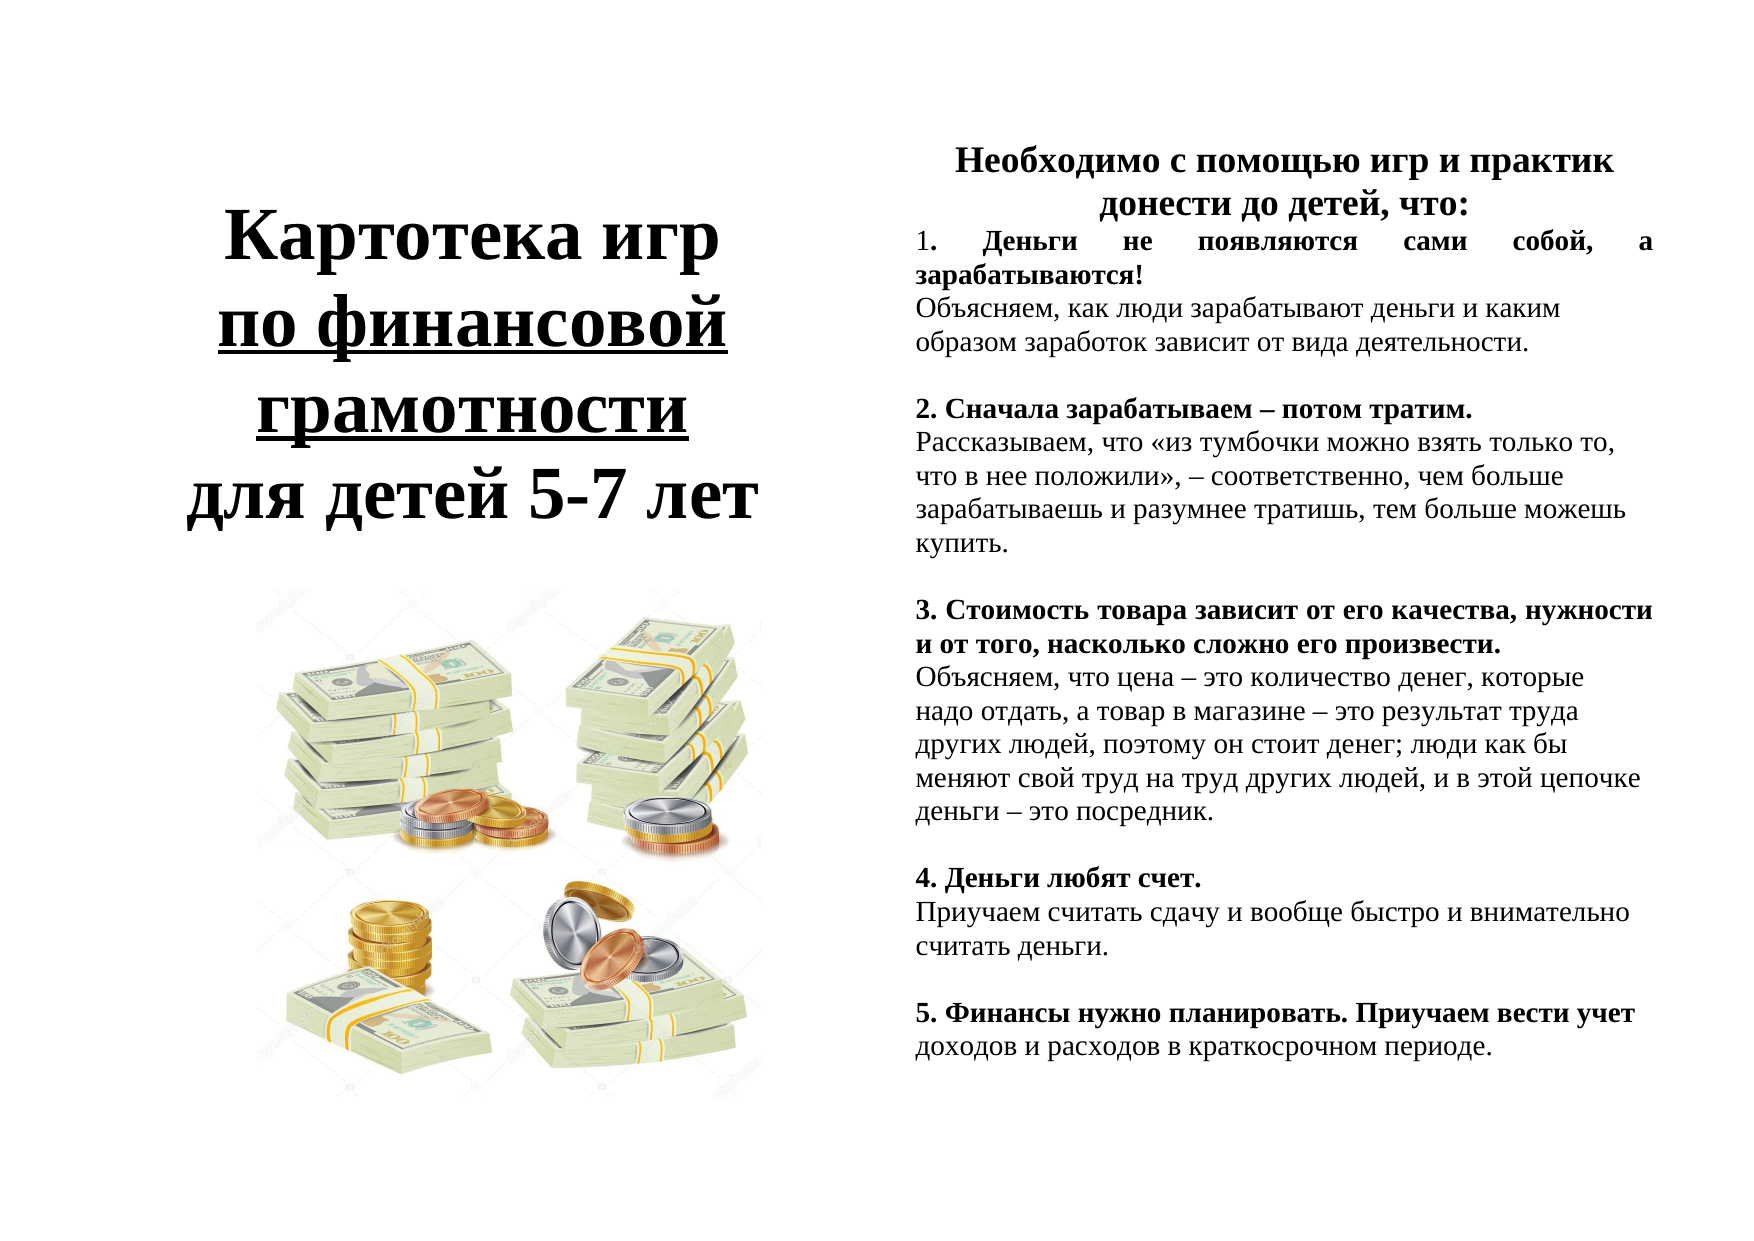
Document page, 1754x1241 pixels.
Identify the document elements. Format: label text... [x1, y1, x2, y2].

text Объясняем, что цена – это количество денег, которые [915, 659, 1654, 693]
text деньги – это посредник. [915, 793, 1654, 827]
text надо отдать, а товар в магазине – это результат труда [915, 693, 1654, 726]
text других людей, поэтому он стоит денег; люди как бы [915, 726, 1654, 760]
text купить. [915, 525, 1654, 559]
text что в нее положили», – соответственно, чем больше [915, 458, 1654, 492]
text считать деньги. [915, 928, 1654, 961]
picture [256, 590, 763, 1096]
text образом заработок зависит от вида деятельности. [915, 324, 1654, 357]
text Объясняем, как люди зарабатывают деньги и каким [915, 290, 1654, 324]
text по финансовой грамотности [103, 276, 842, 448]
text 3. Стоимость товара зависит от его качества, нужности и от того, насколько сложно его произвести. [915, 592, 1654, 659]
text Рассказываем, что «из тумбочки можно взять только то, [915, 424, 1654, 458]
text зарабатываешь и разумнее тратишь, тем больше можешь [915, 492, 1654, 525]
text меняют свой труд на труд других людей, и в этой цепочке [915, 760, 1654, 793]
text 2. Сначала зарабатываем – потом тратим. [915, 391, 1654, 424]
text 5. Финансы нужно планировать. Приучаем вести учет [915, 995, 1654, 1028]
text Необходимо с помощью игр и практик донести до детей, что: [915, 137, 1654, 223]
text доходов и расходов в краткосрочном периоде. [915, 1028, 1654, 1062]
text 4. Деньги любят счет. [915, 861, 1654, 894]
text Приучаем считать сдачу и вообще быстро и внимательно [915, 894, 1654, 928]
text 1. Деньги не появляются сами собой, а зарабатываются! [915, 223, 1654, 290]
text для детей 5-7 лет [103, 448, 842, 535]
text Картотека игр [103, 190, 842, 276]
